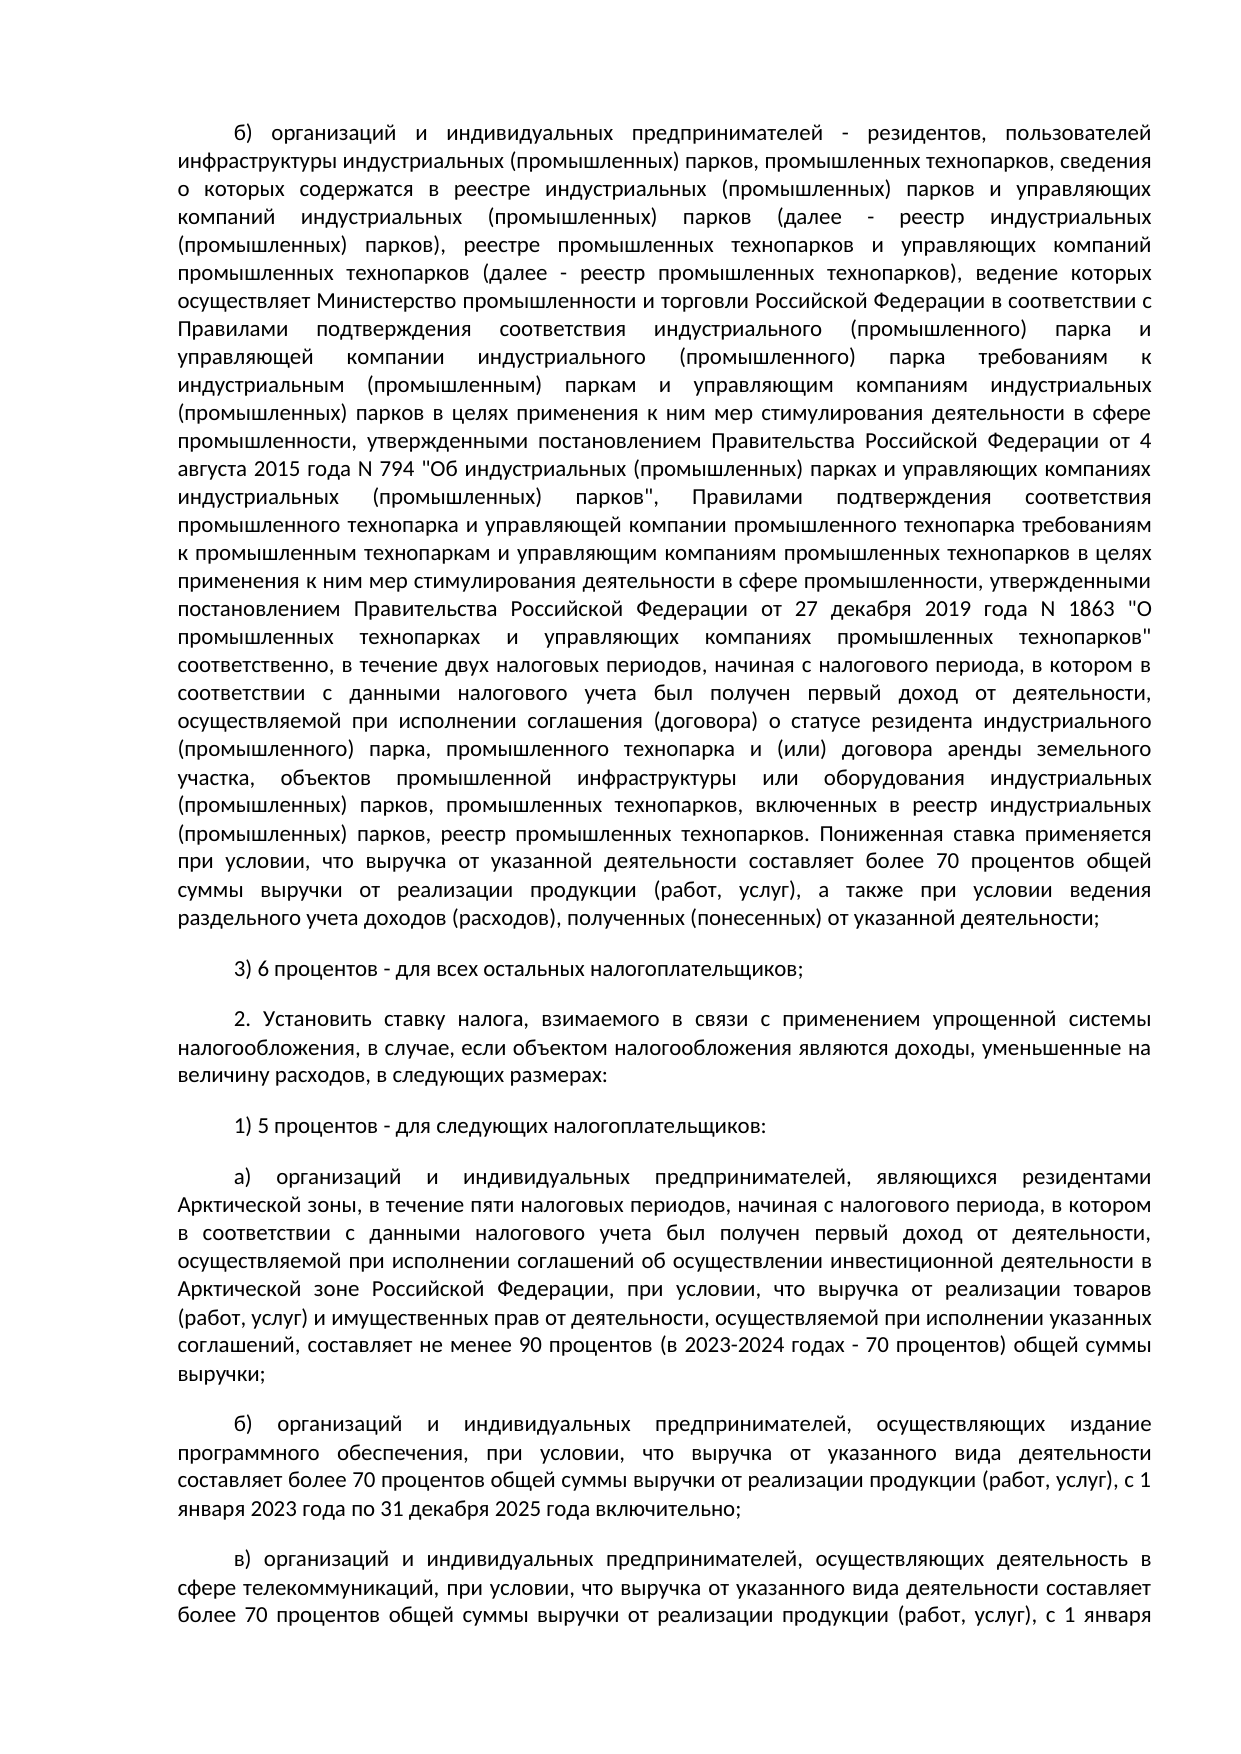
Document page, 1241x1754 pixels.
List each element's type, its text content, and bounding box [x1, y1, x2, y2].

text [177, 1544, 1152, 1629]
text 3) 6 процентов - для всех остальных налогоплательщиков; [177, 954, 1152, 982]
text б) организаций и индивидуальных предпринимателей, осуществляющих издание программного обеспечения, при условии, что выручка от указанного вида деятельности составляет более 70 процентов общей суммы выручки от реализации продукции (работ, услуг), с 1 января 2023 года по 31 декабря 2025 года включительно; [177, 1409, 1152, 1522]
text а) организаций и индивидуальных предпринимателей, являющихся резидентами Арктической зоны, в течение пяти налоговых периодов, начиная с налогового периода, в котором в соответствии с данными налогового учета был получен первый доход от деятельности, осуществляемой при исполнении соглашений об осуществлении инвестиционной деятельности в Арктической зоне Российской Федерации, при условии, что выручка от реализации товаров (работ, услуг) и имущественных прав от деятельности, осуществляемой при исполнении указанных соглашений, составляет не менее 90 процентов (в 2023-2024 годах - 70 процентов) общей суммы выручки; [177, 1162, 1152, 1387]
text 2. Установить ставку налога, взимаемого в связи с применением упрощенной системы налогообложения, в случае, если объектом налогообложения являются доходы, уменьшенные на величину расходов, в следующих размерах: [177, 1004, 1152, 1089]
text б) организаций и индивидуальных предпринимателей - резидентов, пользователей инфраструктуры индустриальных (промышленных) парков, промышленных технопарков, сведения о которых содержатся в реестре индустриальных (промышленных) парков и управляющих компаний индустриальных (промышленных) парков (далее - реестр индустриальных (промышленных) парков), реестре промышленных технопарков и управляющих компаний промышленных технопарков (далее - реестр промышленных технопарков), ведение которых осуществляет Министерство промышленности и торговли Российской Федерации в соответствии с Правилами подтверждения соответствия индустриального (промышленного) парка и управляющей компании индустриального (промышленного) парка требованиям к индустриальным (промышленным) паркам и управляющим компаниям индустриальных (промышленных) парков в целях применения к ним мер стимулирования деятельности в сфере промышленности, утвержденными постановлением Правительства Российской Федерации от 4 августа 2015 года N 794 "Об индустриальных (промышленных) парках и управляющих компаниях индустриальных (промышленных) парков", Правилами подтверждения соответствия промышленного технопарка и управляющей компании промышленного технопарка требованиям к промышленным технопаркам и управляющим компаниям промышленных технопарков в целях применения к ним мер стимулирования деятельности в сфере промышленности, утвержденными постановлением Правительства Российской Федерации от 27 декабря 2019 года N 1863 "О промышленных технопарках и управляющих компаниях промышленных технопарков" соответственно, в течение двух налоговых периодов, начиная с налогового периода, в котором в соответствии с данными налогового учета был получен первый доход от деятельности, осуществляемой при исполнении соглашения (договора) о статусе резидента индустриального (промышленного) парка, промышленного технопарка и (или) договора аренды земельного участка, объектов промышленной инфраструктуры или оборудования индустриальных (промышленных) парков, промышленных технопарков, включенных в реестр индустриальных (промышленных) парков, реестр промышленных технопарков. Пониженная ставка применяется при условии, что выручка от указанной деятельности составляет более 70 процентов общей суммы выручки от реализации продукции (работ, услуг), а также при условии ведения раздельного учета доходов (расходов), полученных (понесенных) от указанной деятельности; [177, 118, 1152, 931]
text 1) 5 процентов - для следующих налогоплательщиков: [177, 1112, 1152, 1139]
